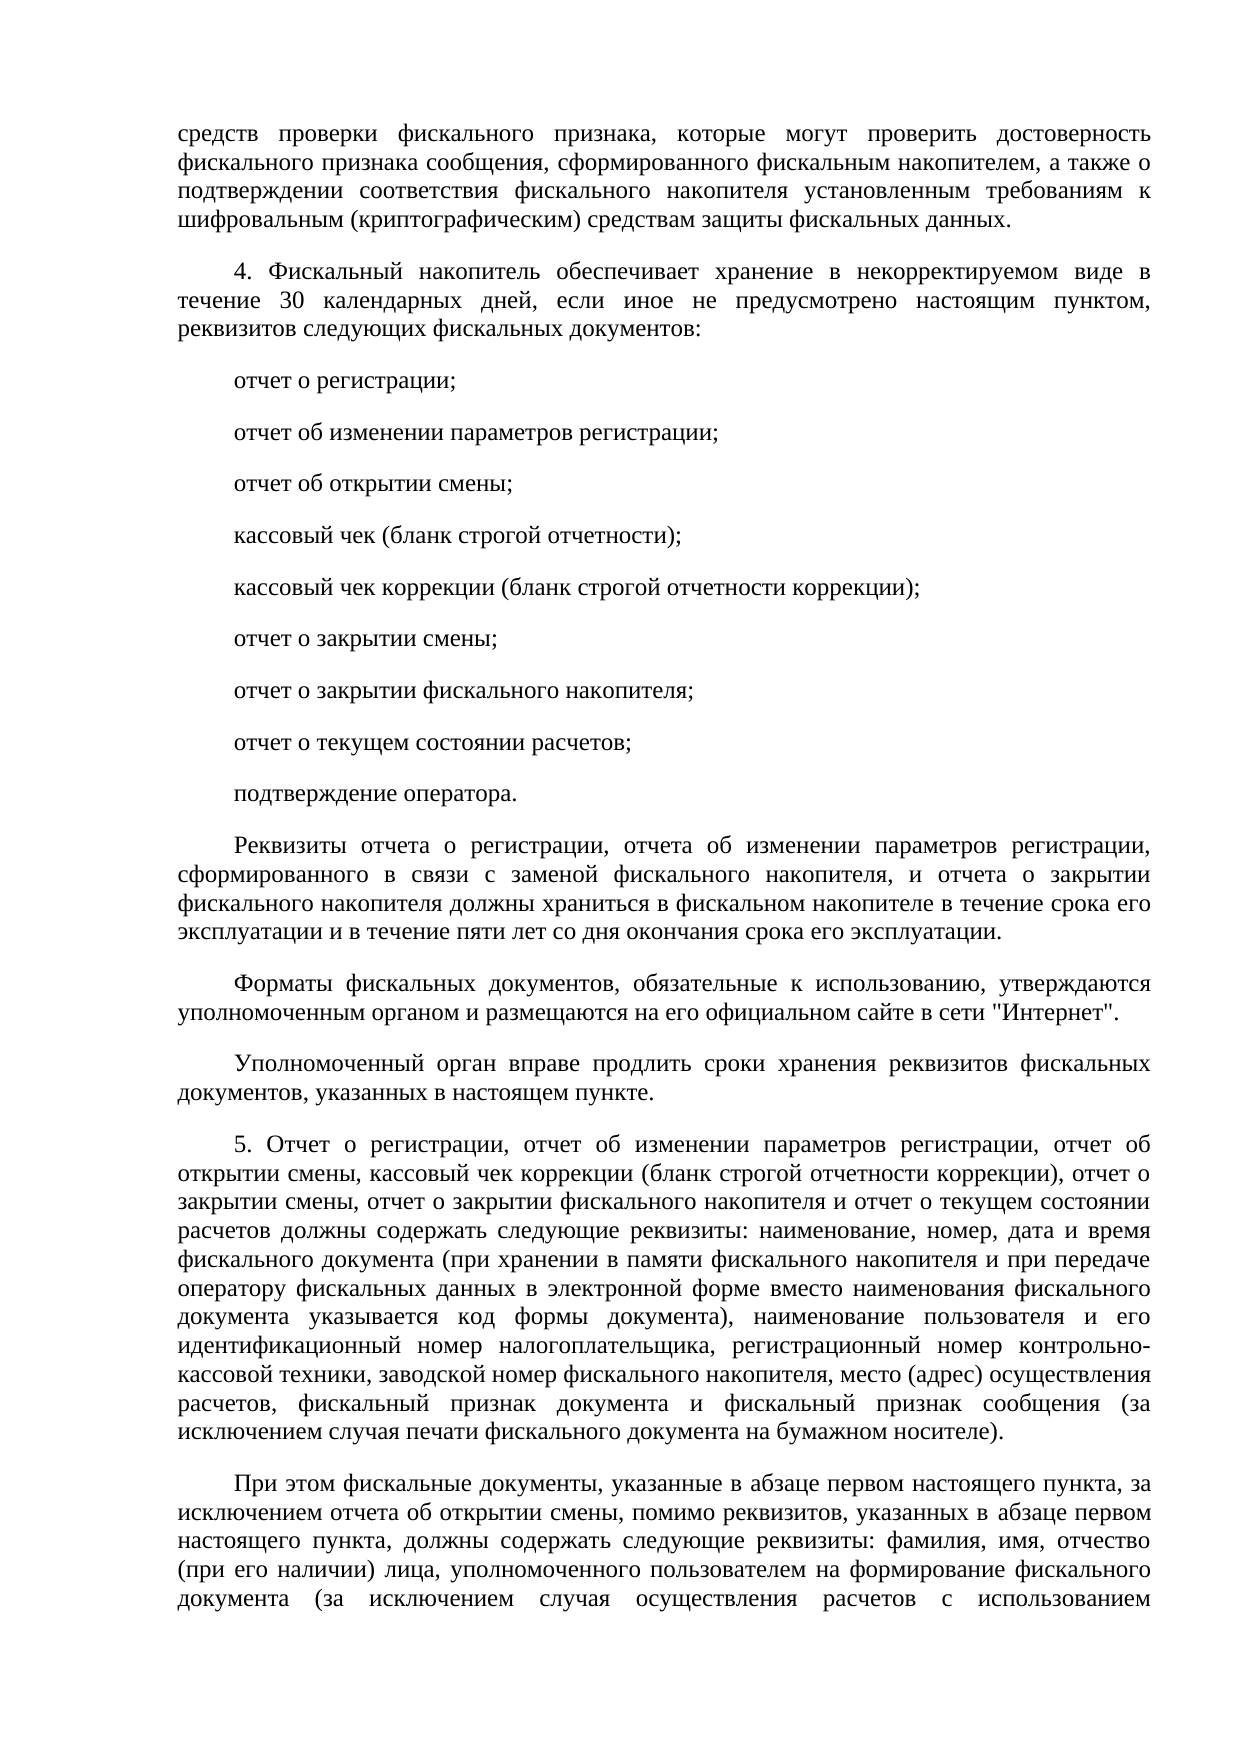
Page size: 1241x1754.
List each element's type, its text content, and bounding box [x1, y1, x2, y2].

text отчет об изменении параметров регистрации; [177, 417, 1152, 446]
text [177, 1468, 1152, 1612]
text 4. Фискальный накопитель обеспечивает хранение в некорректируемом виде в течение 30 календарных дней, если иное не предусмотрено настоящим пунктом, реквизитов следующих фискальных документов: [177, 256, 1152, 342]
text кассовый чек коррекции (бланк строгой отчетности коррекции); [177, 572, 1152, 601]
text отчет о текущем состоянии расчетов; [177, 727, 1152, 756]
text отчет о закрытии смены; [177, 623, 1152, 652]
text отчет о закрытии фискального накопителя; [177, 675, 1152, 704]
text отчет об открытии смены; [177, 468, 1152, 497]
text 5. Отчет о регистрации, отчет об изменении параметров регистрации, отчет об открытии смены, кассовый чек коррекции (бланк строгой отчетности коррекции), отчет о закрытии смены, отчет о закрытии фискального накопителя и отчет о текущем состоянии расчетов должны содержать следующие реквизиты: наименование, номер, дата и время фискального документа (при хранении в памяти фискального накопителя и при передаче оператору фискальных данных в электронной форме вместо наименования фискального документа указывается код формы документа), наименование пользователя и его идентификационный номер налогоплательщика, регистрационный номер контрольно-кассовой техники, заводской номер фискального накопителя, место (адрес) осуществления расчетов, фискальный признак документа и фискальный признак сообщения (за исключением случая печати фискального документа на бумажном носителе). [177, 1129, 1152, 1445]
text отчет о регистрации; [177, 365, 1152, 394]
text Реквизиты отчета о регистрации, отчета об изменении параметров регистрации, сформированного в связи с заменой фискального накопителя, и отчета о закрытии фискального накопителя должны храниться в фискальном накопителе в течение срока его эксплуатации и в течение пяти лет со дня окончания срока его эксплуатации. [177, 830, 1152, 945]
text Форматы фискальных документов, обязательные к использованию, утверждаются уполномоченным органом и размещаются на его официальном сайте в сети "Интернет". [177, 968, 1152, 1026]
text Уполномоченный орган вправе продлить сроки хранения реквизитов фискальных документов, указанных в настоящем пункте. [177, 1048, 1152, 1106]
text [177, 118, 1152, 233]
text кассовый чек (бланк строгой отчетности); [177, 520, 1152, 549]
text подтверждение оператора. [177, 778, 1152, 807]
